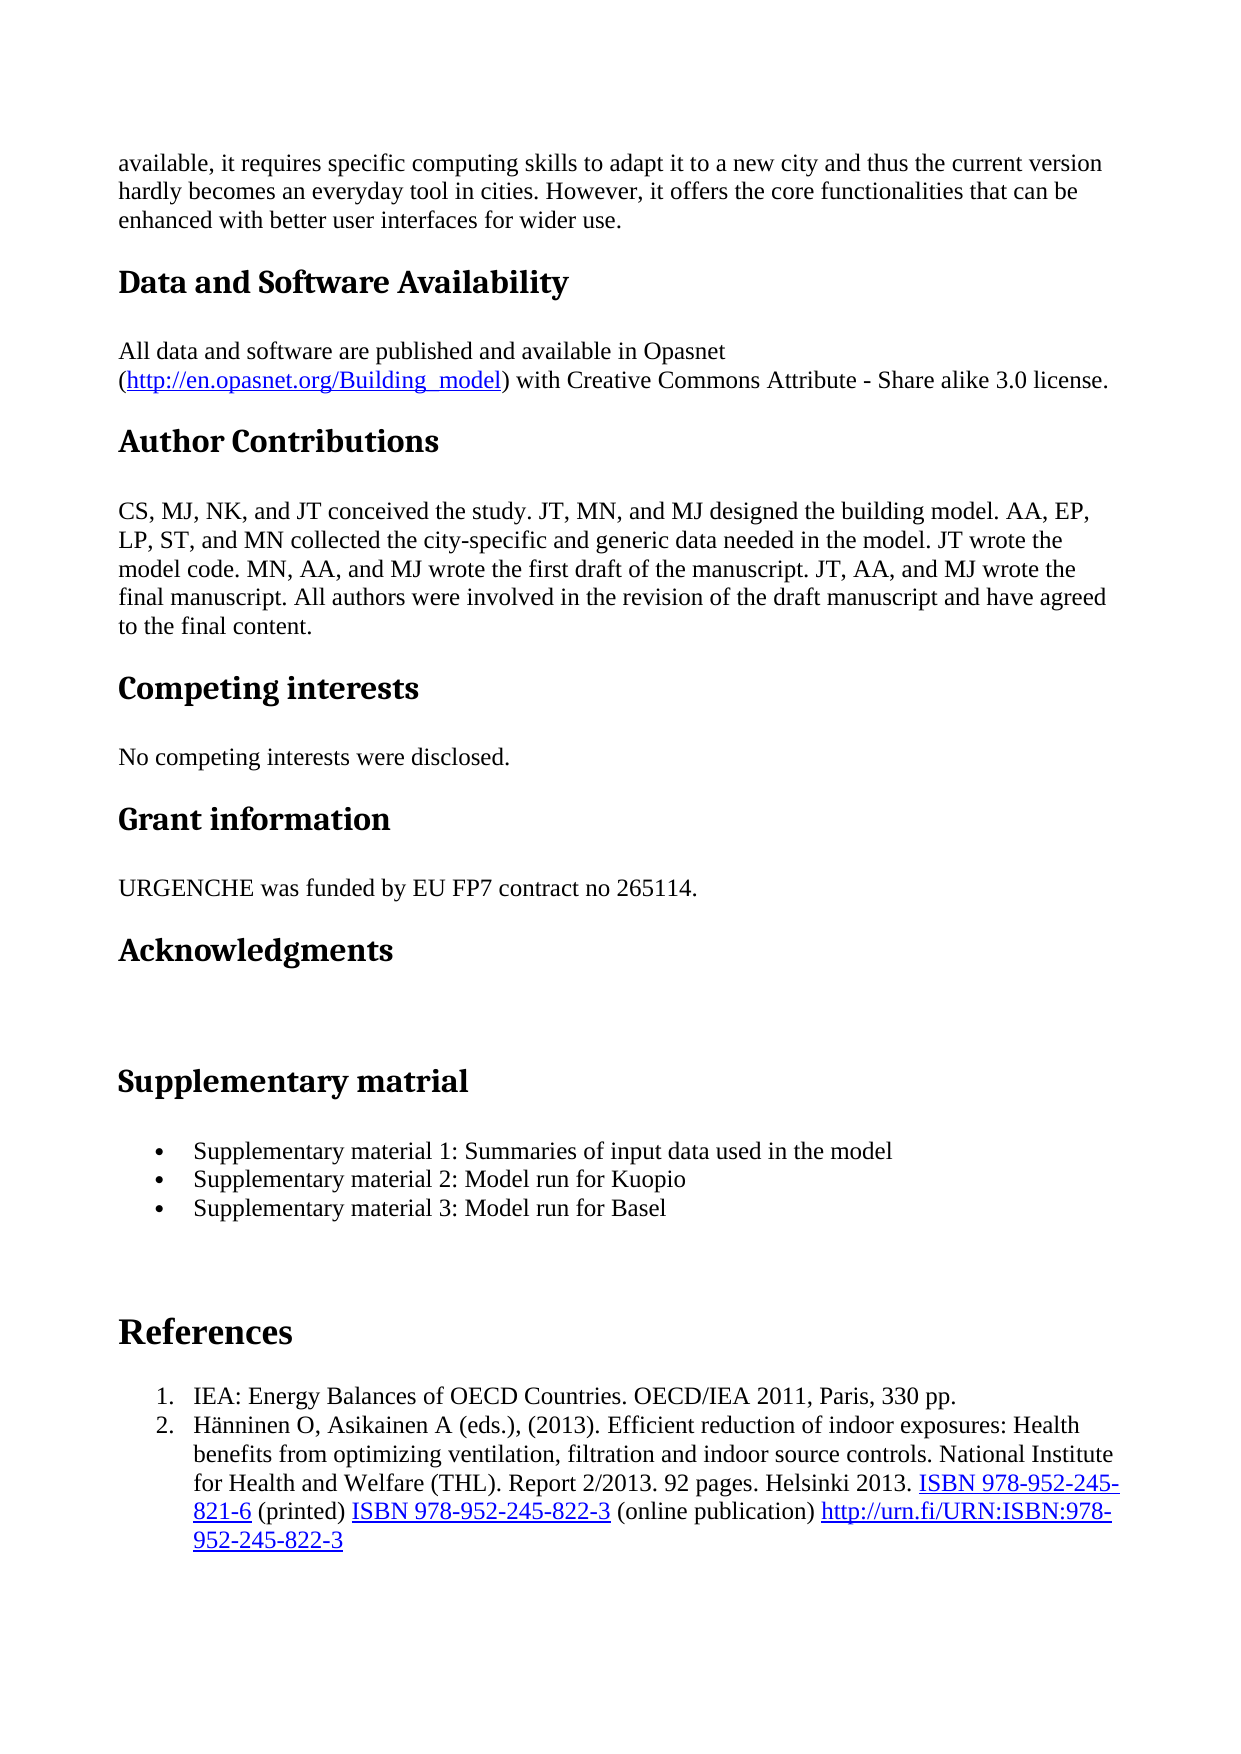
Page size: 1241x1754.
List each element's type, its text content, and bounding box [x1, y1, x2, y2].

text References [118, 1309, 1122, 1352]
text All data and software are published and available in Opasnet (http://en.opasnet.org/Building_model) with Creative Commons Attribute - Share alike 3.0 license. [118, 336, 1122, 394]
subtitle Competing interests [118, 669, 1122, 707]
list IEA: Energy Balances of OECD Countries. OECD/IEA 2011, Paris, 330 pp. [156, 1381, 1122, 1410]
subtitle Acknowledgments [118, 931, 1122, 970]
text URGENCHE was funded by EU FP7 contract no 265114. [118, 873, 1122, 902]
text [118, 148, 1122, 234]
list Supplementary material 1: Summaries of input data used in the model [156, 1136, 1122, 1164]
list Supplementary material 3: Model run for Basel [156, 1193, 1122, 1222]
text No competing interests were disclosed. [118, 742, 1122, 771]
list Supplementary material 2: Model run for Kuopio [156, 1164, 1122, 1193]
subtitle Author Contributions [118, 423, 1122, 461]
subtitle Grant information [118, 800, 1122, 838]
subtitle Supplementary matrial [118, 1062, 1122, 1101]
list Hänninen O, Asikainen A (eds.), (2013). Efficient reduction of indoor exposures: Health benefits from optimizing ventilation, filtration and indoor source controls. National Institute for Health and Welfare (THL). Report 2/2013. 92 pages. Helsinki 2013. ISBN 978-952-245-821-6 (printed) ISBN 978-952-245-822-3 (online publication) http://urn.fi/URN:ISBN:978-952-245-822-3 [156, 1410, 1122, 1554]
subtitle Data and Software Availability [118, 263, 1122, 301]
text CS, MJ, NK, and JT conceived the study. JT, MN, and MJ designed the building model. AA, EP, LP, ST, and MN collected the city-specific and generic data needed in the model. JT wrote the model code. MN, AA, and MJ wrote the first draft of the manuscript. JT, AA, and MJ wrote the final manuscript. All authors were involved in the revision of the draft manuscript and have agreed to the final content. [118, 496, 1122, 640]
